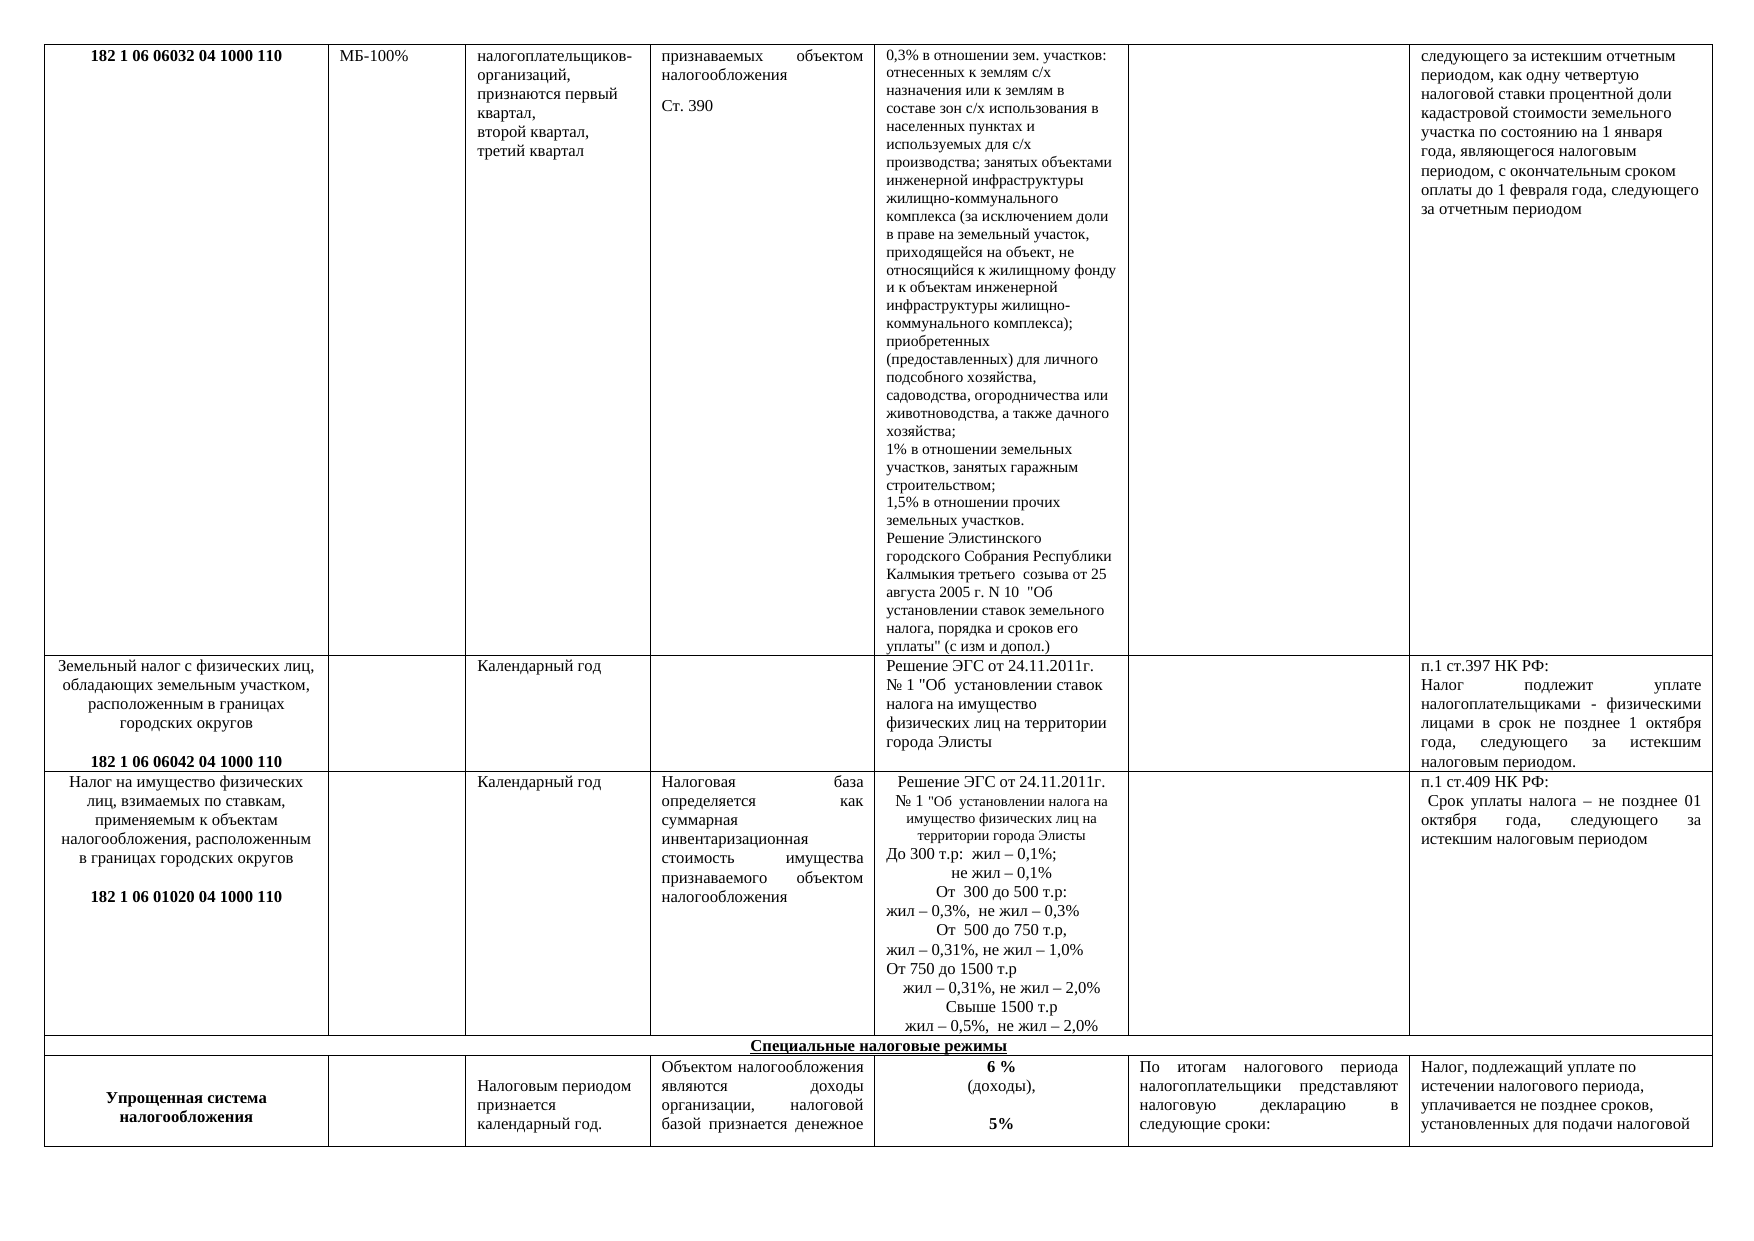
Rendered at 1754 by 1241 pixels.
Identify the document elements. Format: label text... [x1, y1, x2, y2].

table_cell Налог на имущество физических лиц, взимаемых по ставкам, применяемым к объектам налогообложения, расположенным в границах городских округов 182 1 06 01020 04 1000 110 [45, 772, 328, 1035]
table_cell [651, 1056, 874, 1146]
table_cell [466, 1056, 650, 1146]
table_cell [1410, 1056, 1712, 1146]
table_cell Решение ЭГС от 24.11.2011г. № 1 "Об установлении налога на имущество физических лиц на территории города Элисты До 300 т.р: жил – 0,1%; не жил – 0,1% От 300 до 500 т.р: жил – 0,3%, не жил – 0,3% От 500 до 750 т.р, жил – 0,31%, не жил – 1,0% От 750 до 1500 т.р жил – 0,31%, не жил – 2,0% Свыше 1500 т.р жил – 0,5%, не жил – 2,0% [875, 772, 1128, 1035]
table_cell [329, 772, 465, 1035]
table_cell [875, 1056, 1128, 1146]
table_cell п.1 ст.409 НК РФ: Срок уплаты налога – не позднее 01 октября года, следующего за истекшим налоговым периодом [1410, 772, 1712, 1035]
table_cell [45, 45, 328, 654]
table_cell [1129, 656, 1409, 771]
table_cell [651, 45, 874, 654]
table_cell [1129, 1056, 1409, 1146]
table_cell [651, 656, 874, 771]
table_cell [1129, 772, 1409, 1035]
table_cell МБ-100% [329, 45, 465, 654]
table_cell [1410, 45, 1712, 654]
table_cell Специальные налоговые режимы [45, 1036, 1712, 1055]
table_cell Налоговая база определяется как суммарная инвентаризационная стоимость имущества признаваемого объектом налогообложения [651, 772, 874, 1035]
table_cell Решение ЭГС от 24.11.2011г. № 1 "Об установлении ставок налога на имущество физических лиц на территории города Элисты [875, 656, 1128, 771]
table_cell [329, 1056, 465, 1146]
table_cell Календарный год [466, 656, 650, 771]
table_cell Календарный год [466, 772, 650, 1035]
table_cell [875, 45, 1128, 654]
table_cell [466, 45, 650, 654]
table_cell Земельный налог с физических лиц, обладающих земельным участком, расположенным в границах городских округов 182 1 06 06042 04 1000 110 [45, 656, 328, 771]
table_cell [329, 656, 465, 771]
table_cell п.1 ст.397 НК РФ: Налог подлежит уплате налогоплательщиками - физическими лицами в срок не позднее 1 октября года, следующего за истекшим налоговым периодом. [1410, 656, 1712, 771]
table_cell [1129, 45, 1409, 654]
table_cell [45, 1056, 328, 1146]
